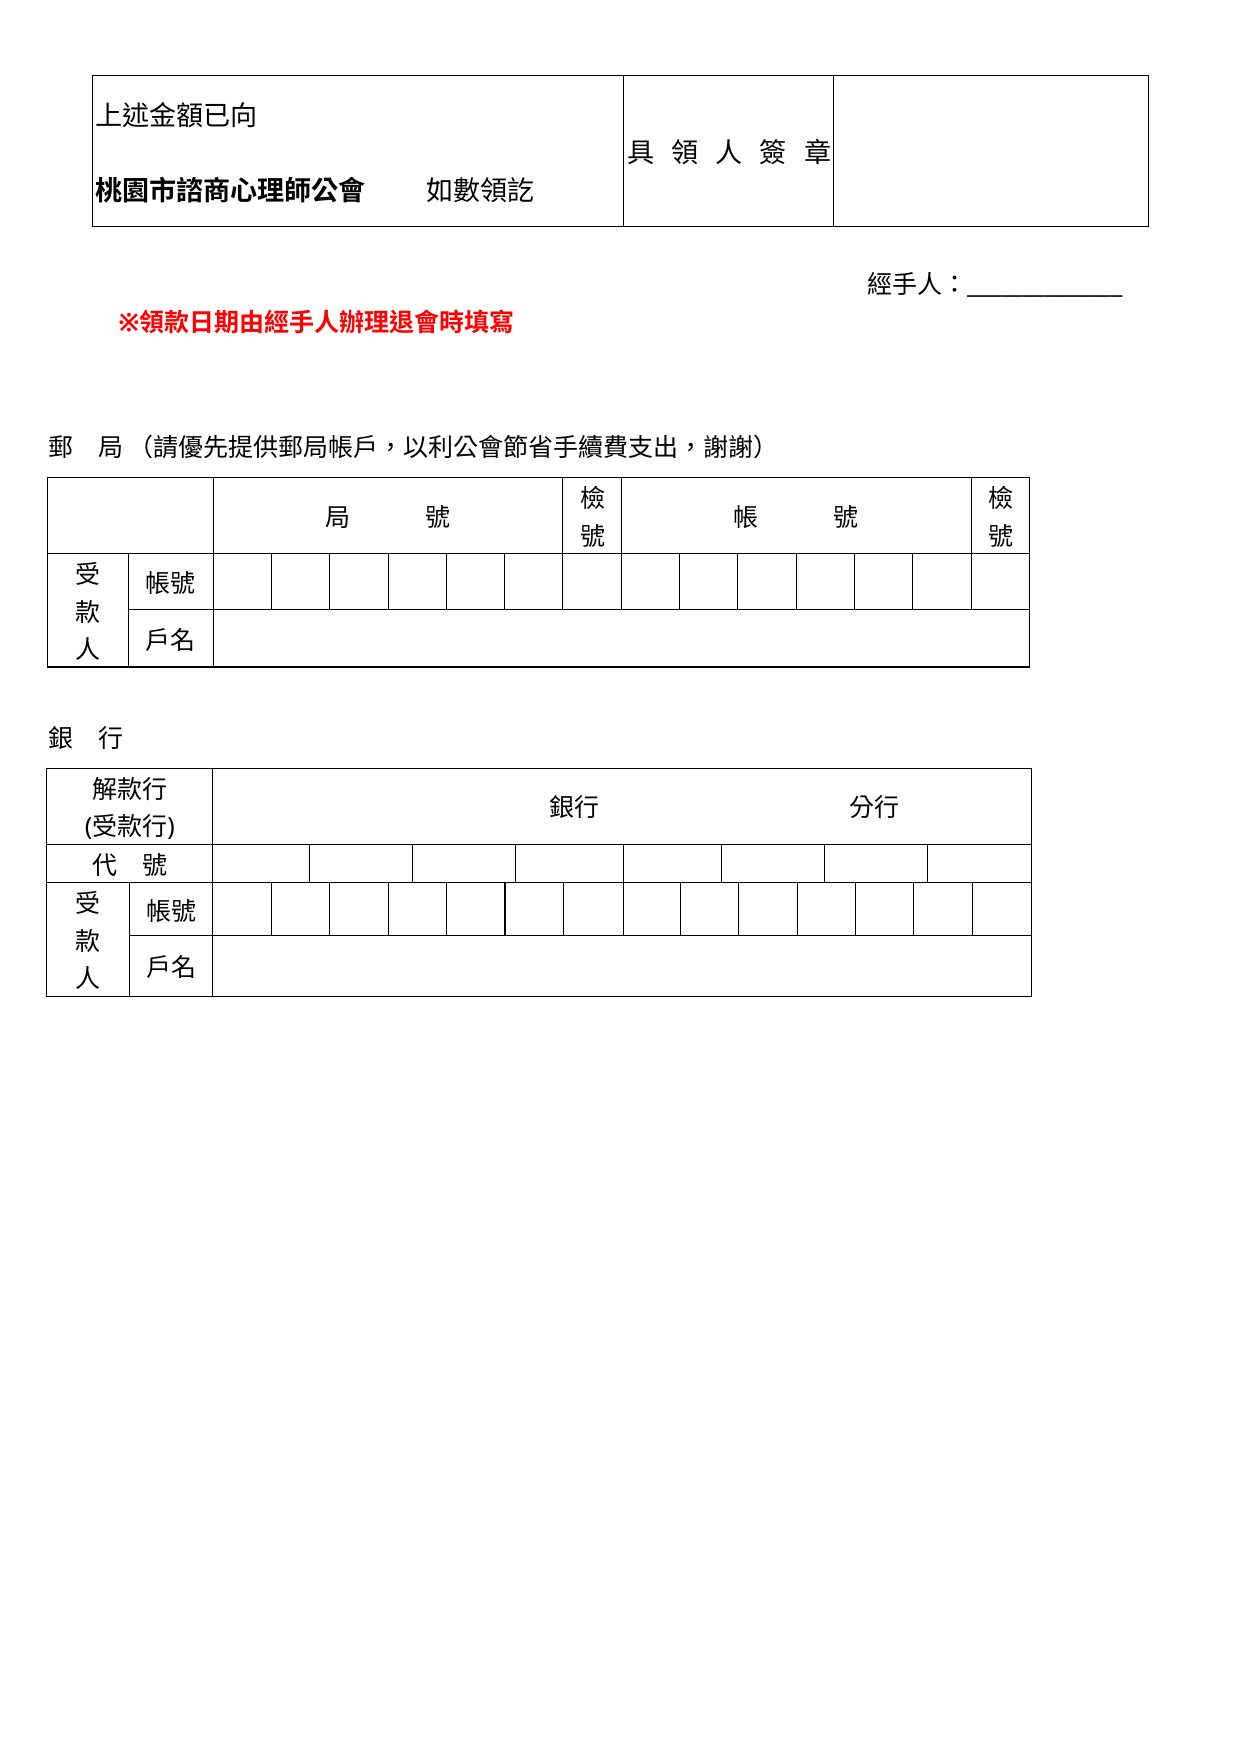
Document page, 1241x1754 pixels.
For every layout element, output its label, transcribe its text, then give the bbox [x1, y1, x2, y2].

table_cell 具領人簽章 [624, 76, 833, 226]
text 經手人：______________ [118, 264, 1122, 302]
table_cell [834, 76, 1148, 226]
table_cell 上述金額已向 桃園市諮商心理師公會 如數領訖 [93, 76, 623, 226]
text ※領款日期由經手人辦理退會時填寫 [118, 302, 1122, 339]
table_header 郵 局 （請優先提供郵局帳戶，以利公會節省手續費支出，謝謝） 銀 行 [37, 414, 1041, 1153]
